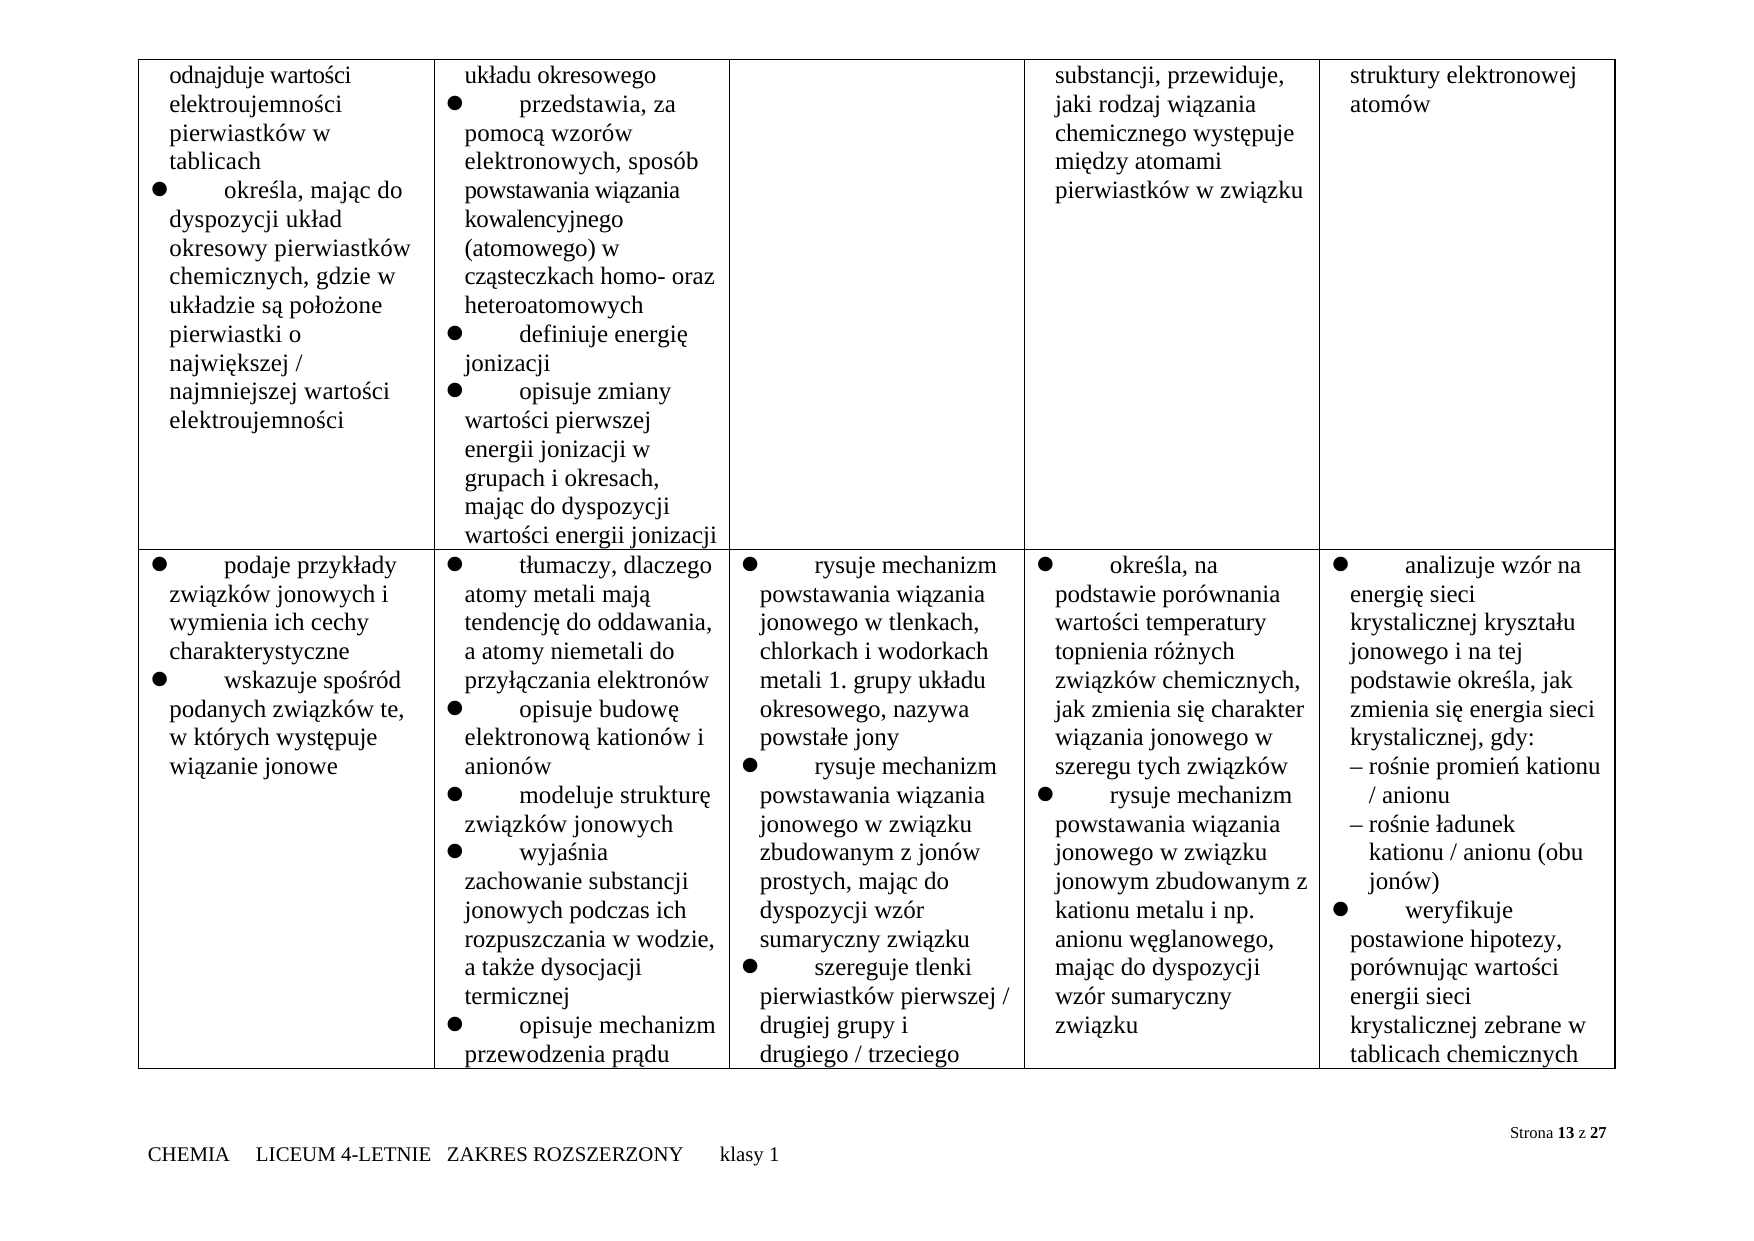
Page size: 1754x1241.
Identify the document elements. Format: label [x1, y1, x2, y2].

table_cell [730, 550, 1024, 1067]
table_cell [1025, 550, 1319, 1067]
table_cell [435, 550, 729, 1067]
table_cell [1320, 550, 1614, 1067]
table_cell [1320, 60, 1614, 549]
table_cell [139, 60, 434, 549]
table_cell [139, 550, 434, 1067]
table_cell [435, 60, 729, 549]
table_cell [1025, 60, 1319, 549]
table_cell [730, 60, 1024, 549]
